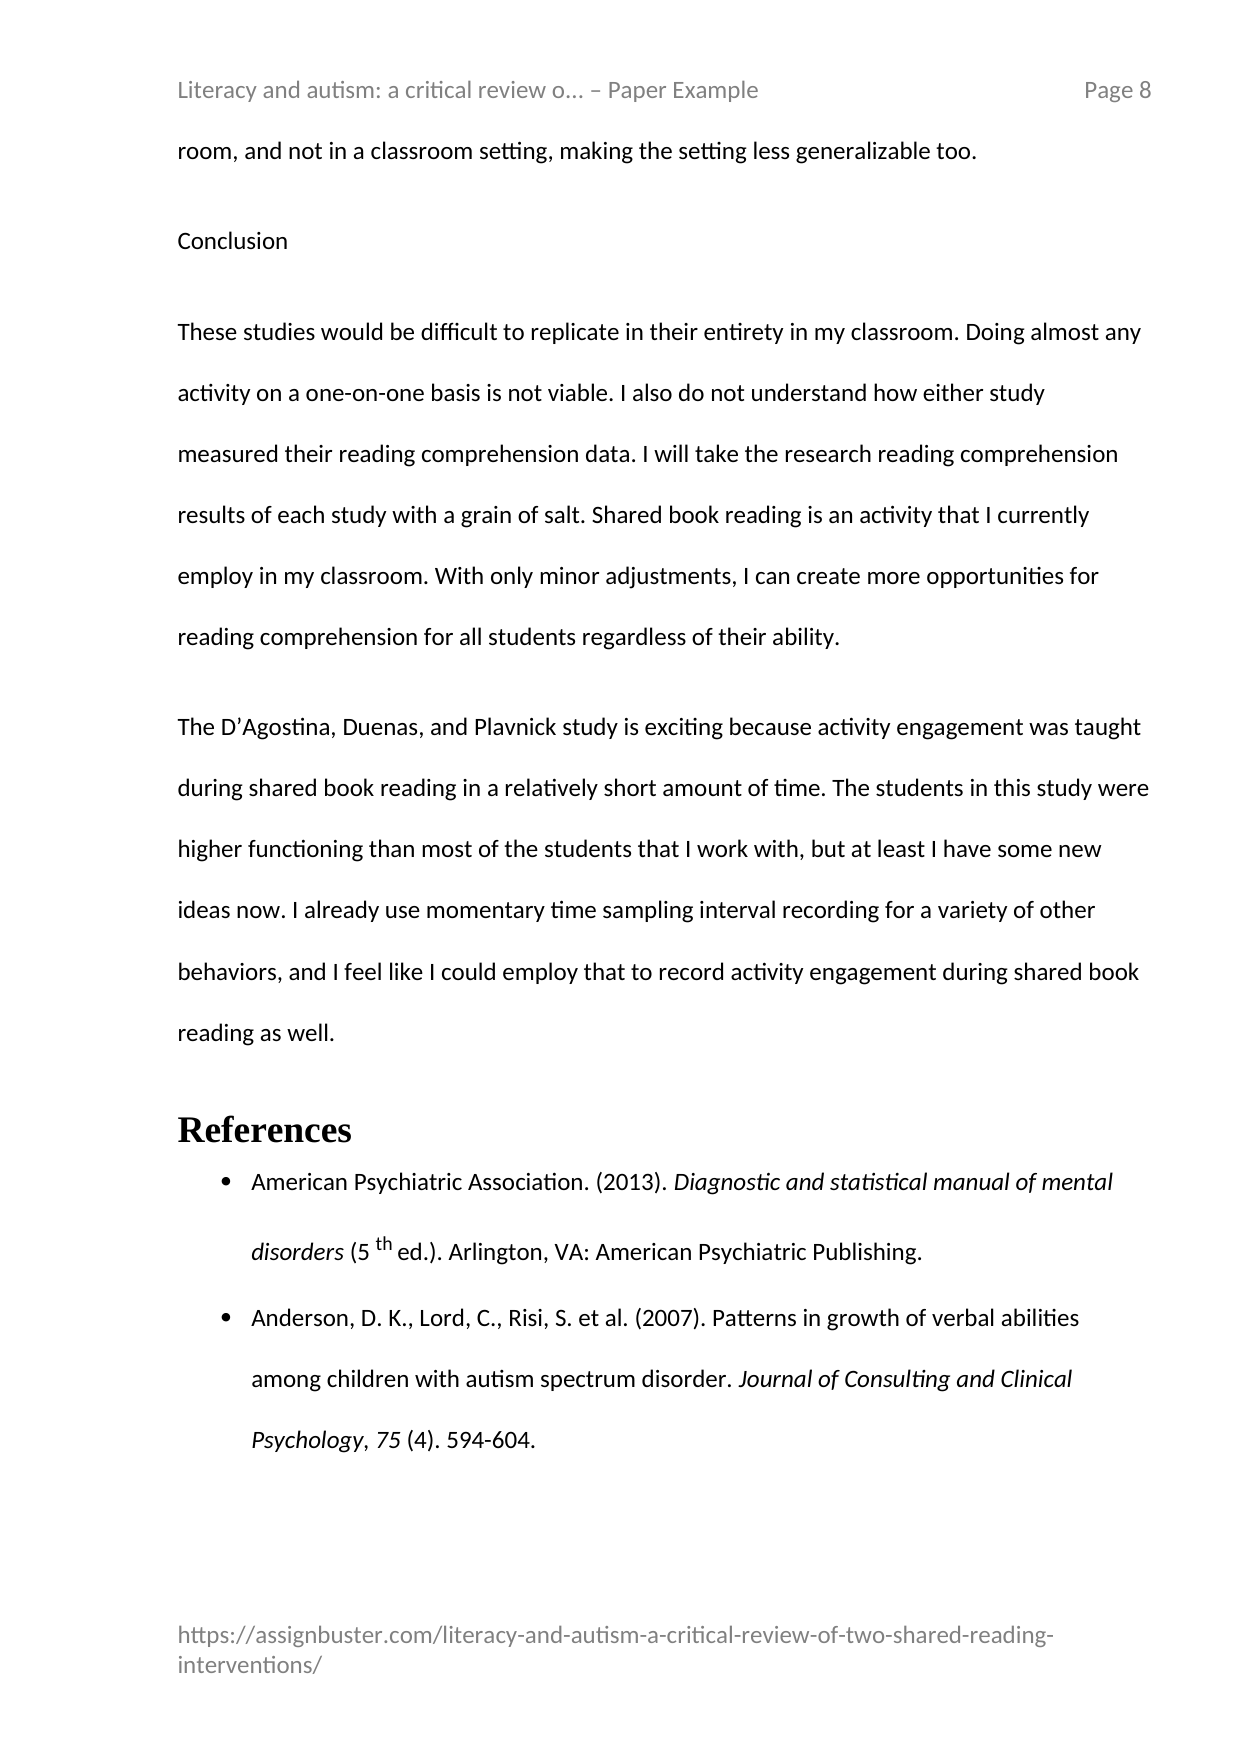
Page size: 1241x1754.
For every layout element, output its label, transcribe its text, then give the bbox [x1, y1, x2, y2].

text The D’Agostina, Duenas, and Plavnick study is exciting because activity engagement was taught during shared book reading in a relatively short amount of time. The students in this study were higher functioning than most of the students that I work with, but at least I have some new ideas now. I already use momentary time sampling interval recording for a variety of other behaviors, and I feel like I could employ that to record activity engagement during shared book reading as well. [177, 712, 1152, 1047]
list Anderson, D. K., Lord, C., Risi, S. et al. (2007). Patterns in growth of verbal abilities among children with autism spectrum disorder. Journal of Consulting and Clinical Psychology, 75 (4). 594-604. [222, 1302, 1152, 1455]
list American Psychiatric Association. (2013). Diagnostic and statistical manual of mental disorders (5 th ed.). Arlington, VA: American Psychiatric Publishing. [222, 1166, 1152, 1267]
text Conclusion [177, 225, 1152, 256]
text These studies would be difficult to replicate in their entirety in my classroom. Doing almost any activity on a one-on-one basis is not viable. I also do not understand how either study measured their reading comprehension data. I will take the research reading comprehension results of each study with a grain of salt. Shared book reading is an activity that I currently employ in my classroom. With only minor adjustments, I can create more opportunities for reading comprehension for all students regardless of their ability. [177, 316, 1152, 652]
text room, and not in a classroom setting, making the setting less generalizable too. [177, 135, 1152, 165]
subtitle References [177, 1107, 1152, 1150]
